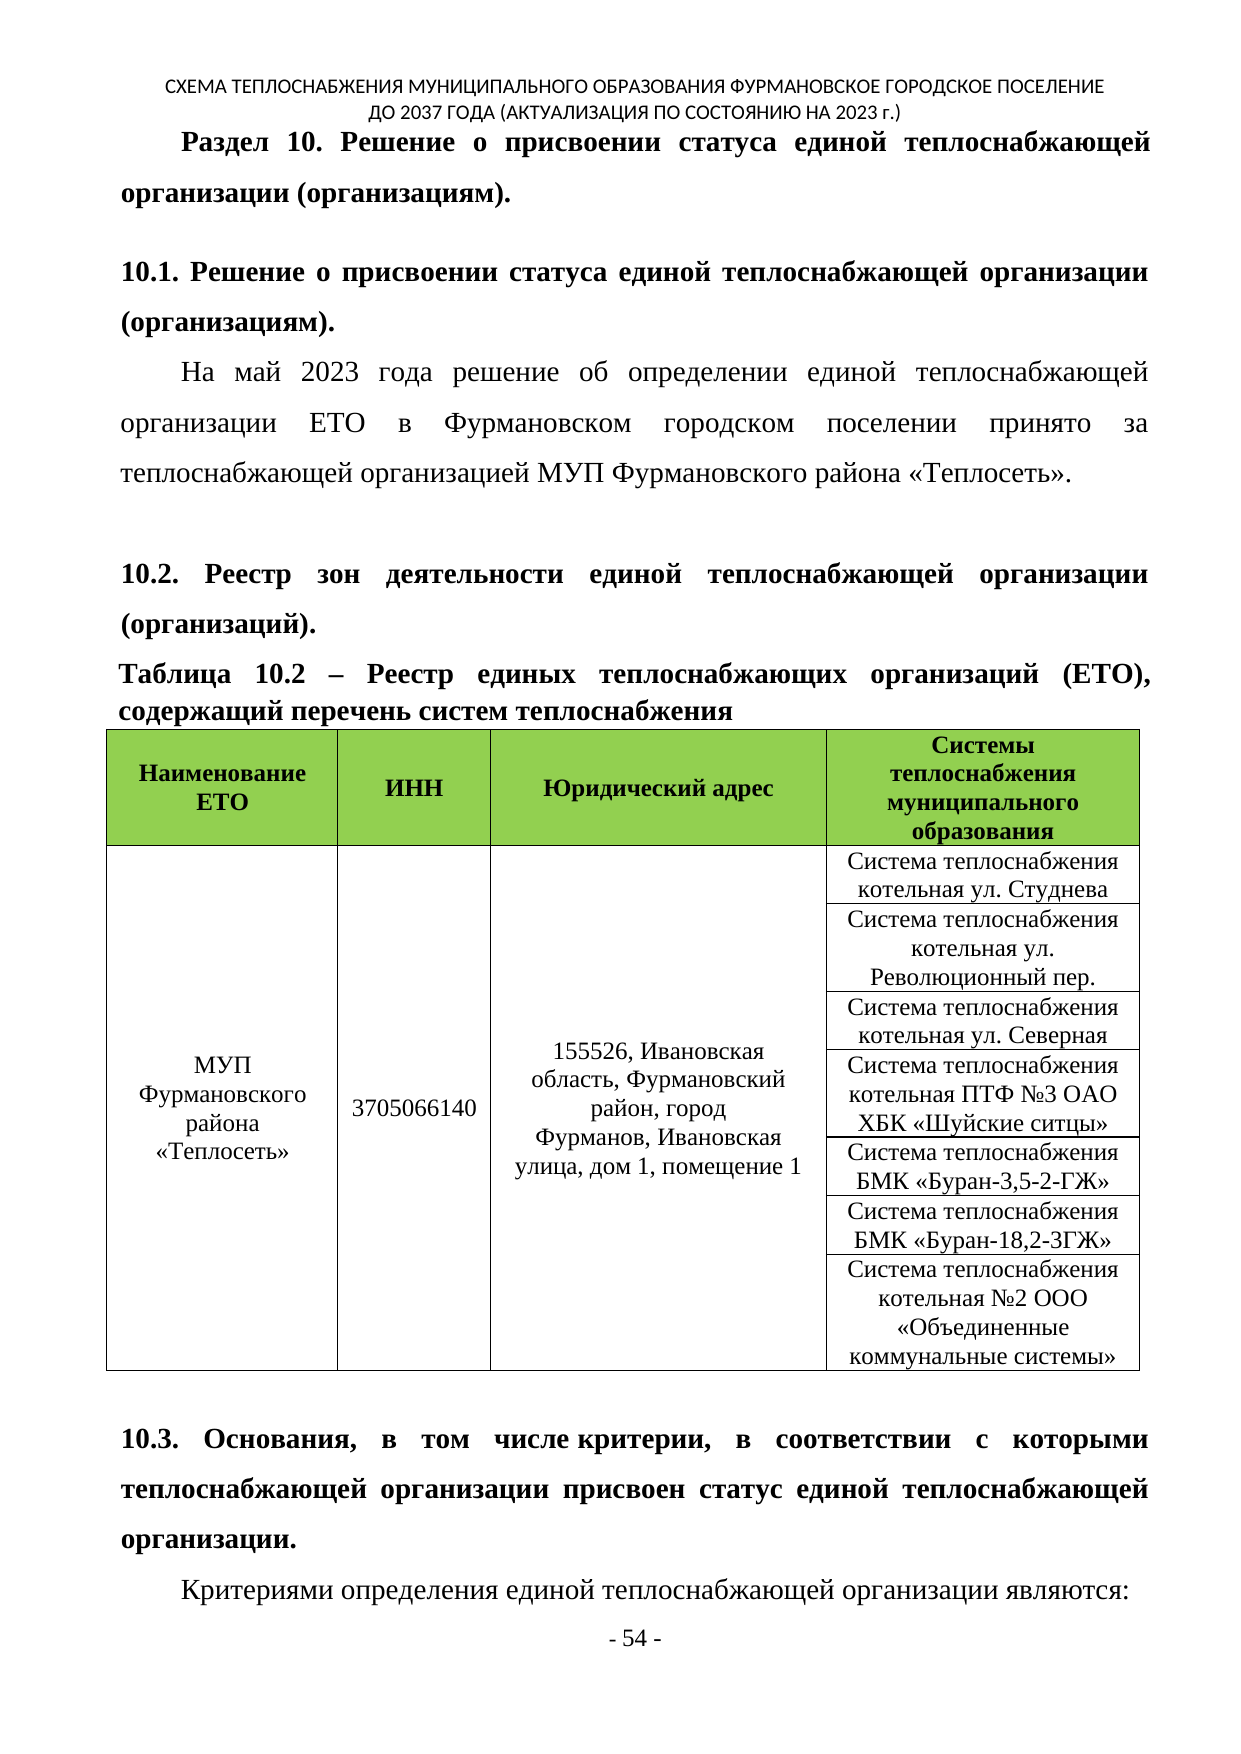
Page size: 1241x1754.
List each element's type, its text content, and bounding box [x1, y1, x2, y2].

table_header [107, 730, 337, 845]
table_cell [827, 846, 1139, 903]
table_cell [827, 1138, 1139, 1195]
text Раздел 10. Решение о присвоении статуса единой теплоснабжающей организации (организациям). [121, 124, 1152, 208]
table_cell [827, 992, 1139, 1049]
text 10.3. Основания, в том числе критерии, в соответствии с которыми теплоснабжающей организации присвоен статус единой теплоснабжающей организации. [121, 1421, 1149, 1555]
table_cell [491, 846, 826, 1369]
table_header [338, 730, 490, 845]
text 10.1. Решение о присвоении статуса единой теплоснабжающей организации (организациям). [121, 254, 1149, 338]
text На май 2023 года решение об определении единой теплоснабжающей организации ЕТО в Фурмановском городском поселении принято за теплоснабжающей организацией МУП Фурмановского района «Теплосеть». [120, 354, 1149, 489]
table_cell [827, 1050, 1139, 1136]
text Таблица 10.2 – Реестр единых теплоснабжающих организаций (ЕТО), содержащий перечень систем теплоснабжения [118, 656, 1152, 726]
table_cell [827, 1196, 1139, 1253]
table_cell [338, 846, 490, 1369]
text Критериями определения единой теплоснабжающей организации являются: [120, 1572, 1149, 1605]
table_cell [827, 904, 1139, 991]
text 10.2. Реестр зон деятельности единой теплоснабжающей организации (организаций). [121, 556, 1149, 640]
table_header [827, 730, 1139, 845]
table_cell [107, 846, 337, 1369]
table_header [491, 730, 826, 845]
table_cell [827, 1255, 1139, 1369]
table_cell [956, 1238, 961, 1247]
